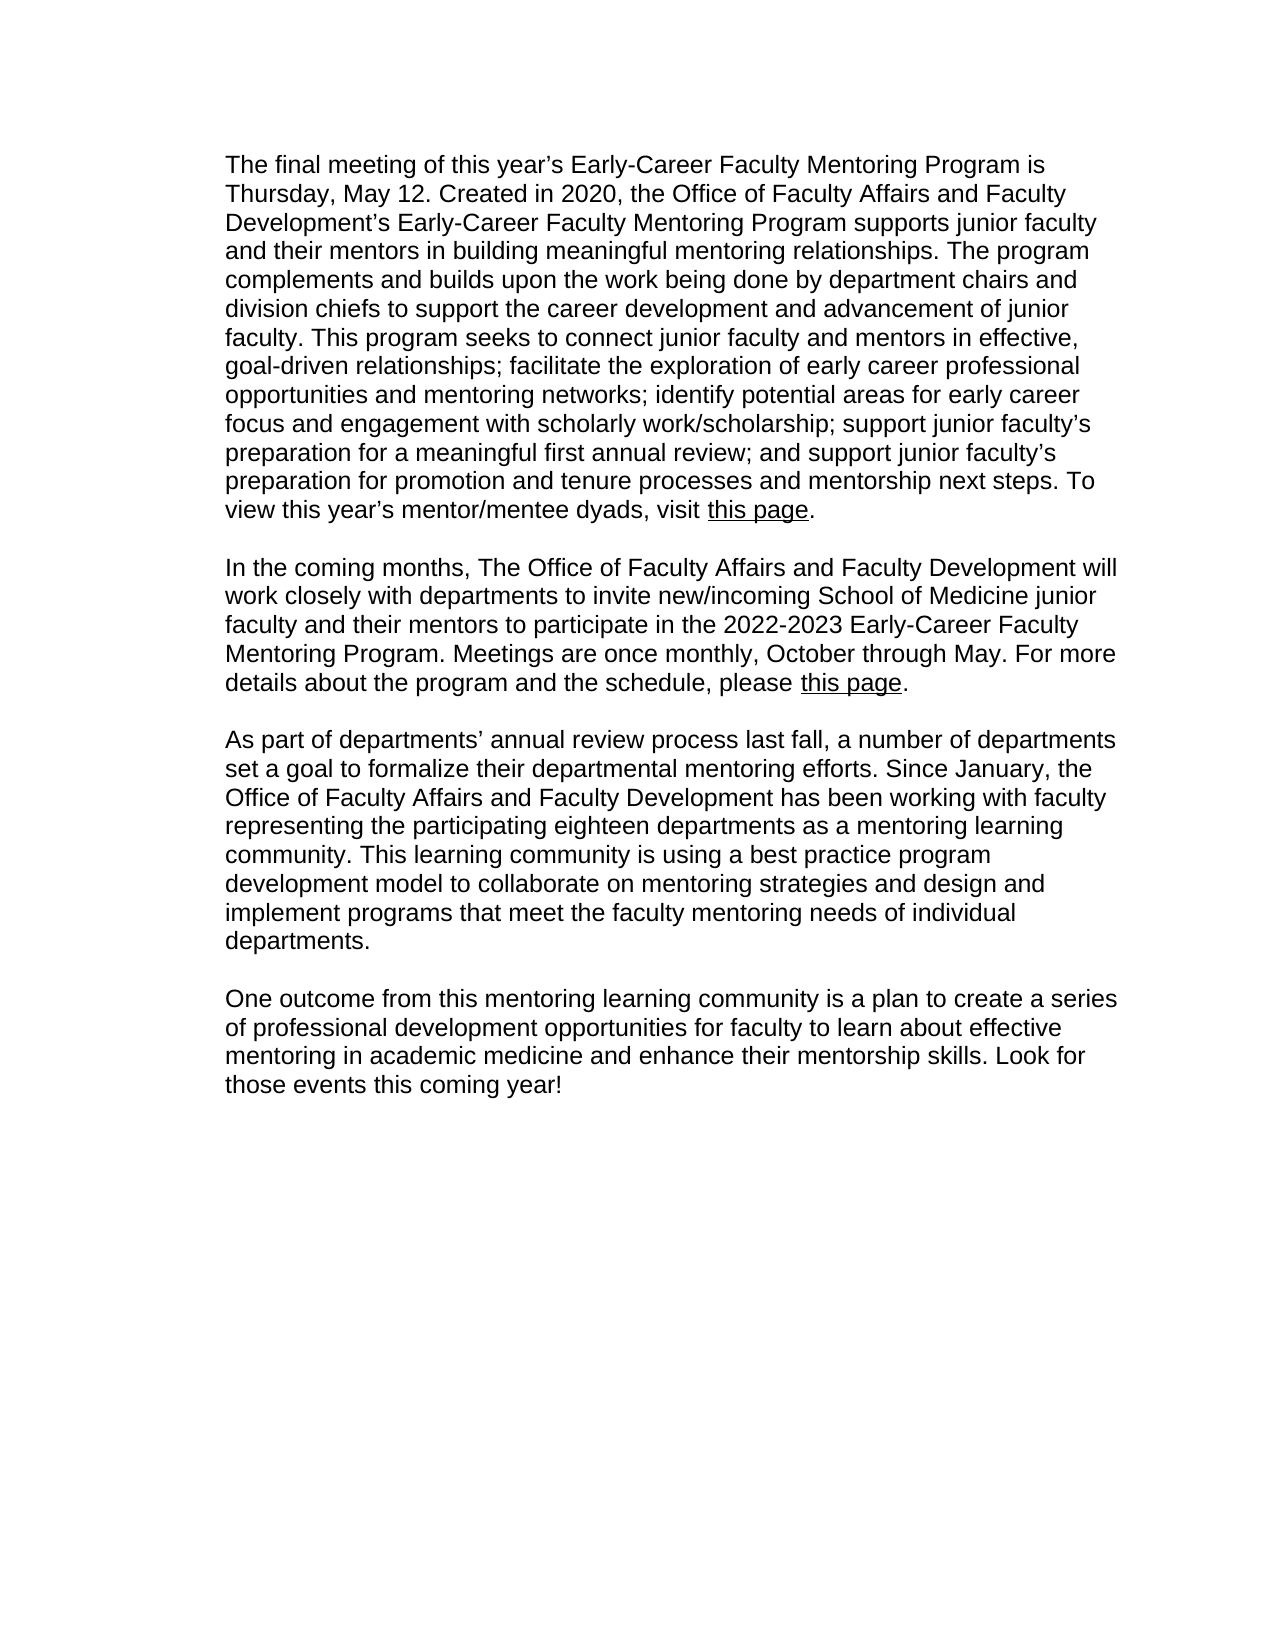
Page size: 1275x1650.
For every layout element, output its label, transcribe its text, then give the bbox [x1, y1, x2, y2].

text The final meeting of this year’s Early-Career Faculty Mentoring Program is Thursday, May 12. Created in 2020, the Office of Faculty Affairs and Faculty Development’s Early-Career Faculty Mentoring Program supports junior faculty and their mentors in building meaningful mentoring relationships. The program complements and builds upon the work being done by department chairs and division chiefs to support the career development and advancement of junior faculty. This program seeks to connect junior faculty and mentors in effective, goal-driven relationships; facilitate the exploration of early career professional opportunities and mentoring networks; identify potential areas for early career focus and engagement with scholarly work/scholarship; support junior faculty’s preparation for a meaningful first annual review; and support junior faculty’s preparation for promotion and tenure processes and mentorship next steps. To view this year’s mentor/mentee dyads, visit this page. [225, 150, 1125, 524]
text One outcome from this mentoring learning community is a plan to create a series of professional development opportunities for faculty to learn about effective mentoring in academic medicine and enhance their mentorship skills. Look for those events this coming year! [225, 984, 1125, 1099]
text In the coming months, The Office of Faculty Affairs and Faculty Development will work closely with departments to invite new/incoming School of Medicine junior faculty and their mentors to participate in the 2022-2023 Early-Career Faculty Mentoring Program. Meetings are once monthly, October through May. For more details about the program and the schedule, please this page. [225, 552, 1125, 696]
text As part of departments’ annual review process last fall, a number of departments set a goal to formalize their departmental mentoring efforts. Since January, the Office of Faculty Affairs and Faculty Development has been working with faculty representing the participating eighteen departments as a mentoring learning community. This learning community is using a best practice program development model to collaborate on mentoring strategies and design and implement programs that meet the faculty mentoring needs of individual departments. [225, 725, 1125, 955]
